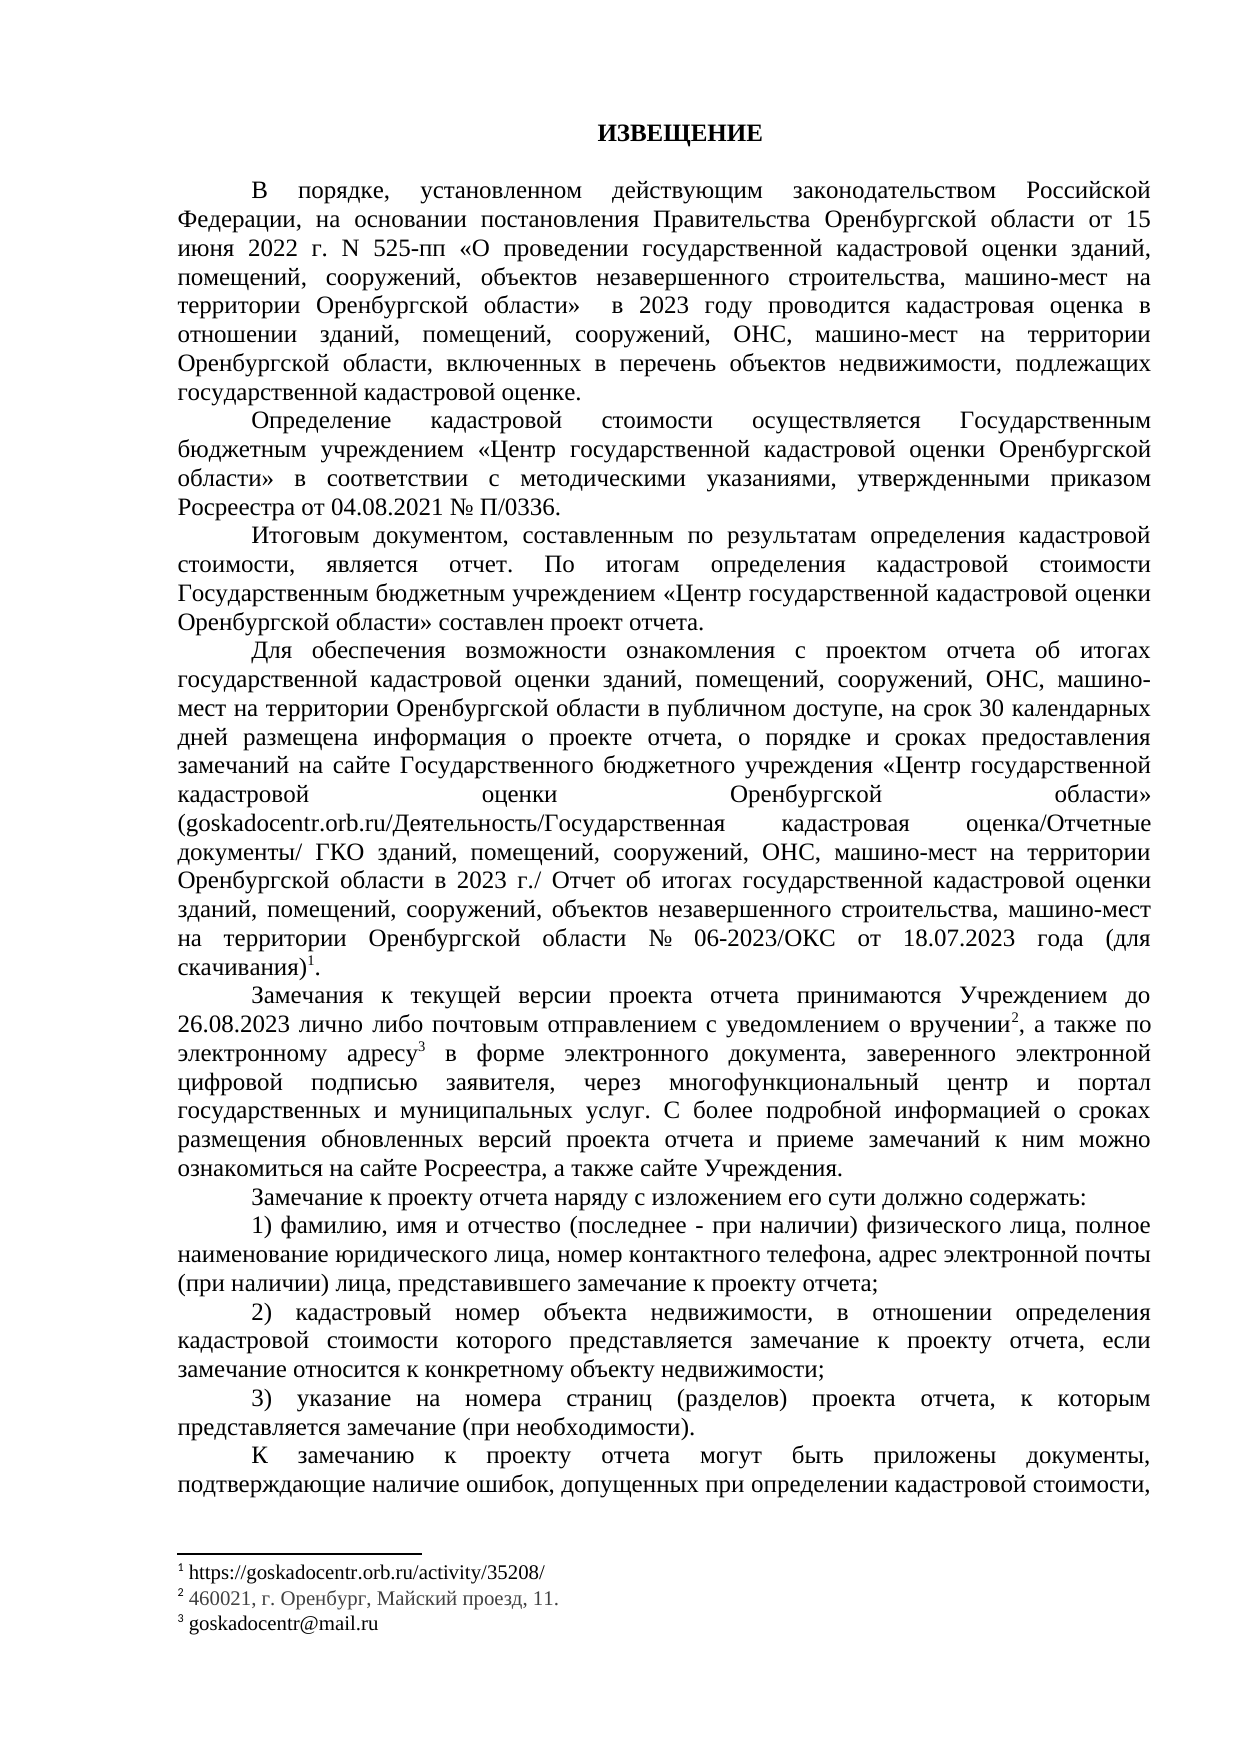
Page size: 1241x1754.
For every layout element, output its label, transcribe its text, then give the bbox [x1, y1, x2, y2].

text Замечания к текущей версии проекта отчета принимаются Учреждением до 26.08.2023 лично либо почтовым отправлением с уведомлением о вручении, а также по электронному адресу в форме электронного документа, заверенного электронной цифровой подписью заявителя, через многофункциональный центр и портал государственных и муниципальных услуг. С более подробной информацией о сроках размещения обновленных версий проекта отчета и приеме замечаний к ним можно ознакомиться на сайте Росреестра, а также сайте Учреждения. [177, 981, 1152, 1182]
text Итоговым документом, составленным по результатам определения кадастровой стоимости, является отчет. По итогам определения кадастровой стоимости Государственным бюджетным учреждением «Центр государственной кадастровой оценки Оренбургской области» составлен проект отчета. [177, 521, 1152, 636]
text Замечание к проекту отчета наряду с изложением его сути должно содержать: [177, 1182, 1152, 1211]
text Определение кадастровой стоимости осуществляется Государственным бюджетным учреждением «Центр государственной кадастровой оценки Оренбургской области» в соответствии с методическими указаниями, утвержденными приказом Росреестра от 04.08.2021 № П/0336. [177, 406, 1152, 521]
text 1) фамилию, имя и отчество (последнее - при наличии) физического лица, полное наименование юридического лица, номер контактного телефона, адрес электронной почты (при наличии) лица, представившего замечание к проекту отчета; [177, 1211, 1152, 1297]
text ИЗВЕЩЕНИЕ [177, 118, 1152, 147]
text 3) указание на номера страниц (разделов) проекта отчета, к которым представляется замечание (при необходимости). [177, 1383, 1152, 1441]
text В порядке, установленном действующим законодательством Российской Федерации, на основании постановления Правительства Оренбургской области от 15 июня 2022 г. N 525-пп «О проведении государственной кадастровой оценки зданий, помещений, сооружений, объектов незавершенного строительства, машино-мест на территории Оренбургской области» в 2023 году проводится кадастровая оценка в отношении зданий, помещений, сооружений, ОНС, машино-мест на территории Оренбургской области, включенных в перечень объектов недвижимости, подлежащих государственной кадастровой оценке. [177, 176, 1152, 406]
text 2) кадастровый номер объекта недвижимости, в отношении определения кадастровой стоимости которого представляется замечание к проекту отчета, если замечание относится к конкретному объекту недвижимости; [177, 1297, 1152, 1383]
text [177, 1441, 1152, 1498]
text Для обеспечения возможности ознакомления с проектом отчета об итогах государственной кадастровой оценки зданий, помещений, сооружений, ОНС, машино-мест на территории Оренбургской области в публичном доступе, на срок 30 календарных дней размещена информация о проекте отчета, о порядке и сроках предоставления замечаний на сайте Государственного бюджетного учреждения «Центр государственной кадастровой оценки Оренбургской области» (goskadocentr.orb.ru/Деятельность/Государственная кадастровая оценка/Отчетные документы/ ГКО зданий, помещений, сооружений, ОНС, машино-мест на территории Оренбургской области в 2023 г./ Отчет об итогах государственной кадастровой оценки зданий, помещений, сооружений, объектов незавершенного строительства, машино-мест на территории Оренбургской области № 06-2023/ОКС от 18.07.2023 года (для скачивания). [177, 636, 1152, 981]
